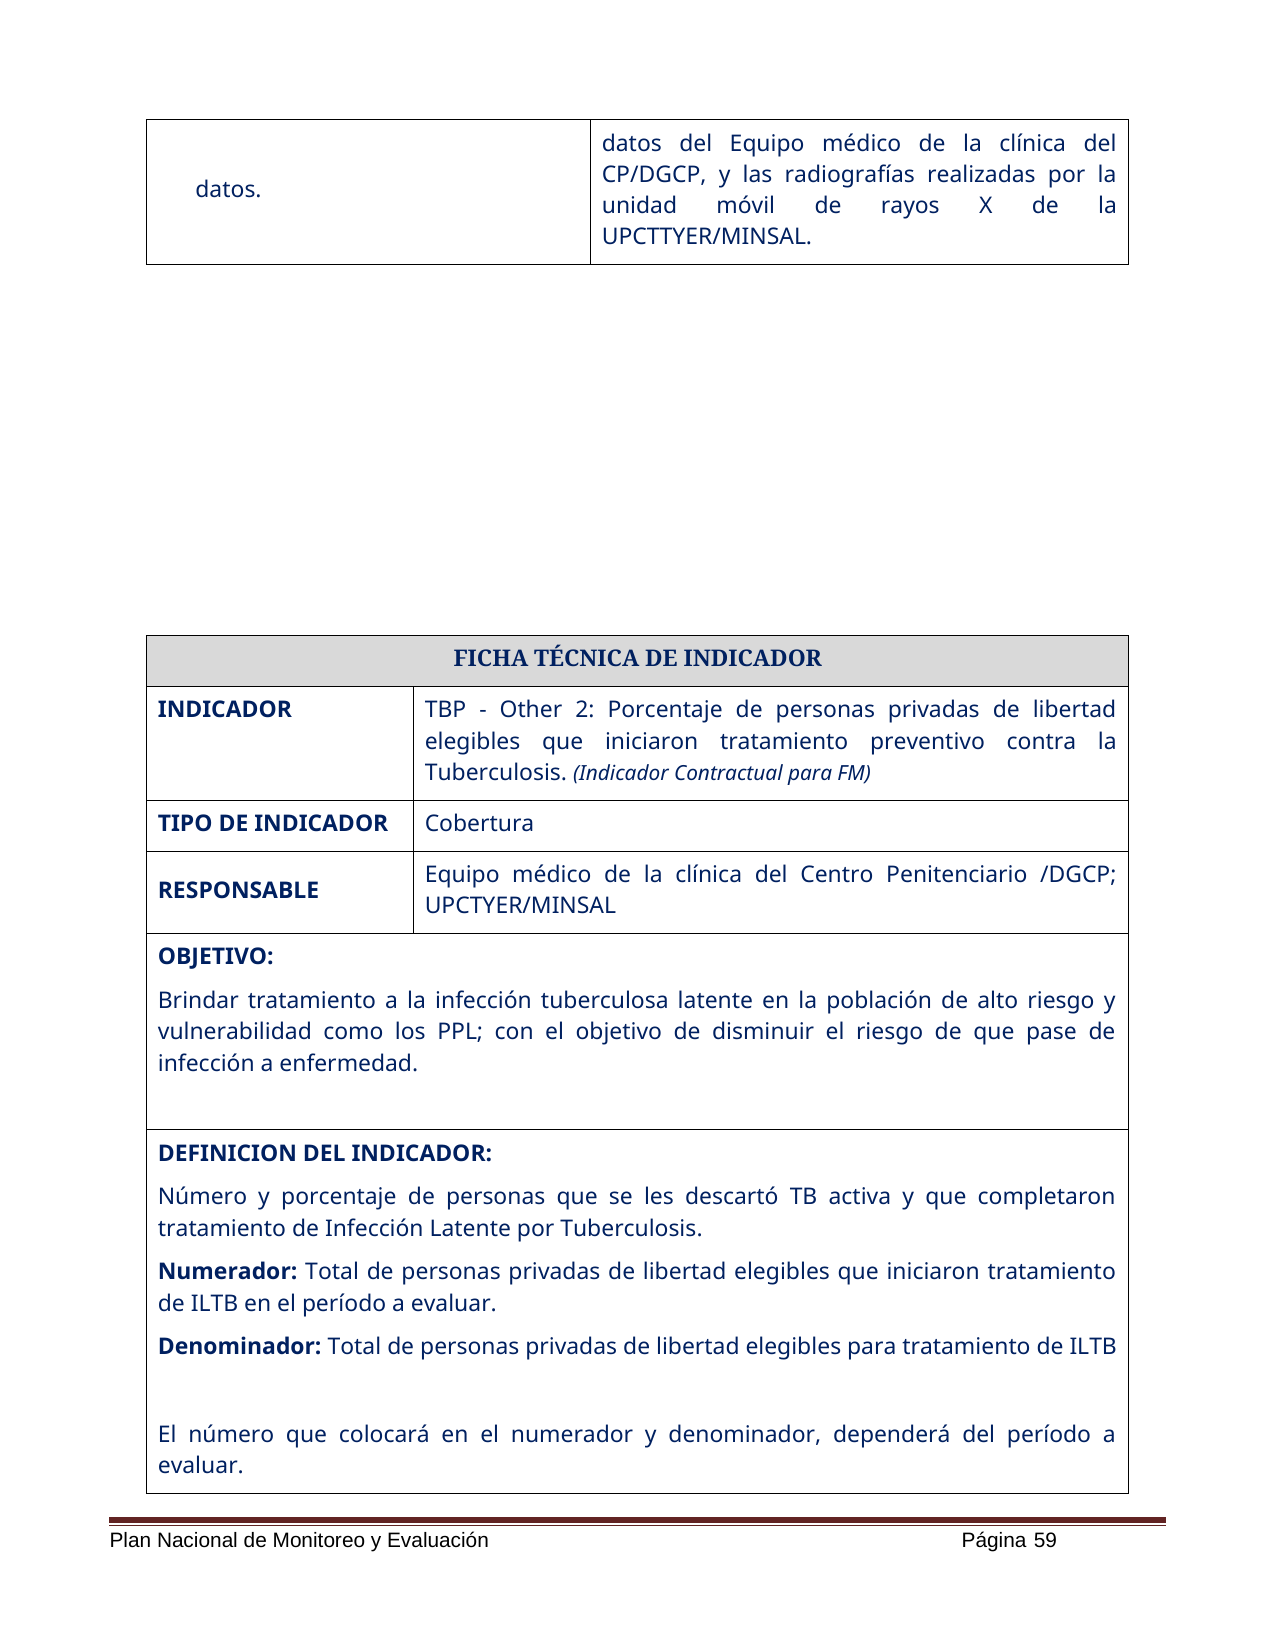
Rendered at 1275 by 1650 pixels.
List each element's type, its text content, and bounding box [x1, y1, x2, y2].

table_cell OBJETIVO: Brindar tratamiento a la infección tuberculosa latente en la población de alto riesgo y vulnerabilidad como los PPL; con el objetivo de disminuir el riesgo de que pase de infección a enfermedad. [147, 934, 1128, 1129]
table_cell INDICADOR [147, 687, 413, 800]
table_cell RESPONSABLE [147, 852, 413, 933]
table_cell TIPO DE INDICADOR [147, 801, 413, 851]
table_cell TBP - Other 2: Porcentaje de personas privadas de libertad elegibles que iniciaron tratamiento preventivo contra la Tuberculosis. (Indicador Contractual para FM) [414, 687, 1128, 800]
table_cell Equipo médico de la clínica del Centro Penitenciario /DGCP; UPCTYER/MINSAL [414, 852, 1128, 933]
table_cell Cobertura [414, 801, 1128, 851]
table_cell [147, 120, 590, 264]
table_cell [591, 120, 1128, 264]
table_header FICHA TÉCNICA DE INDICADOR [147, 636, 1128, 686]
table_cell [147, 1130, 1128, 1493]
